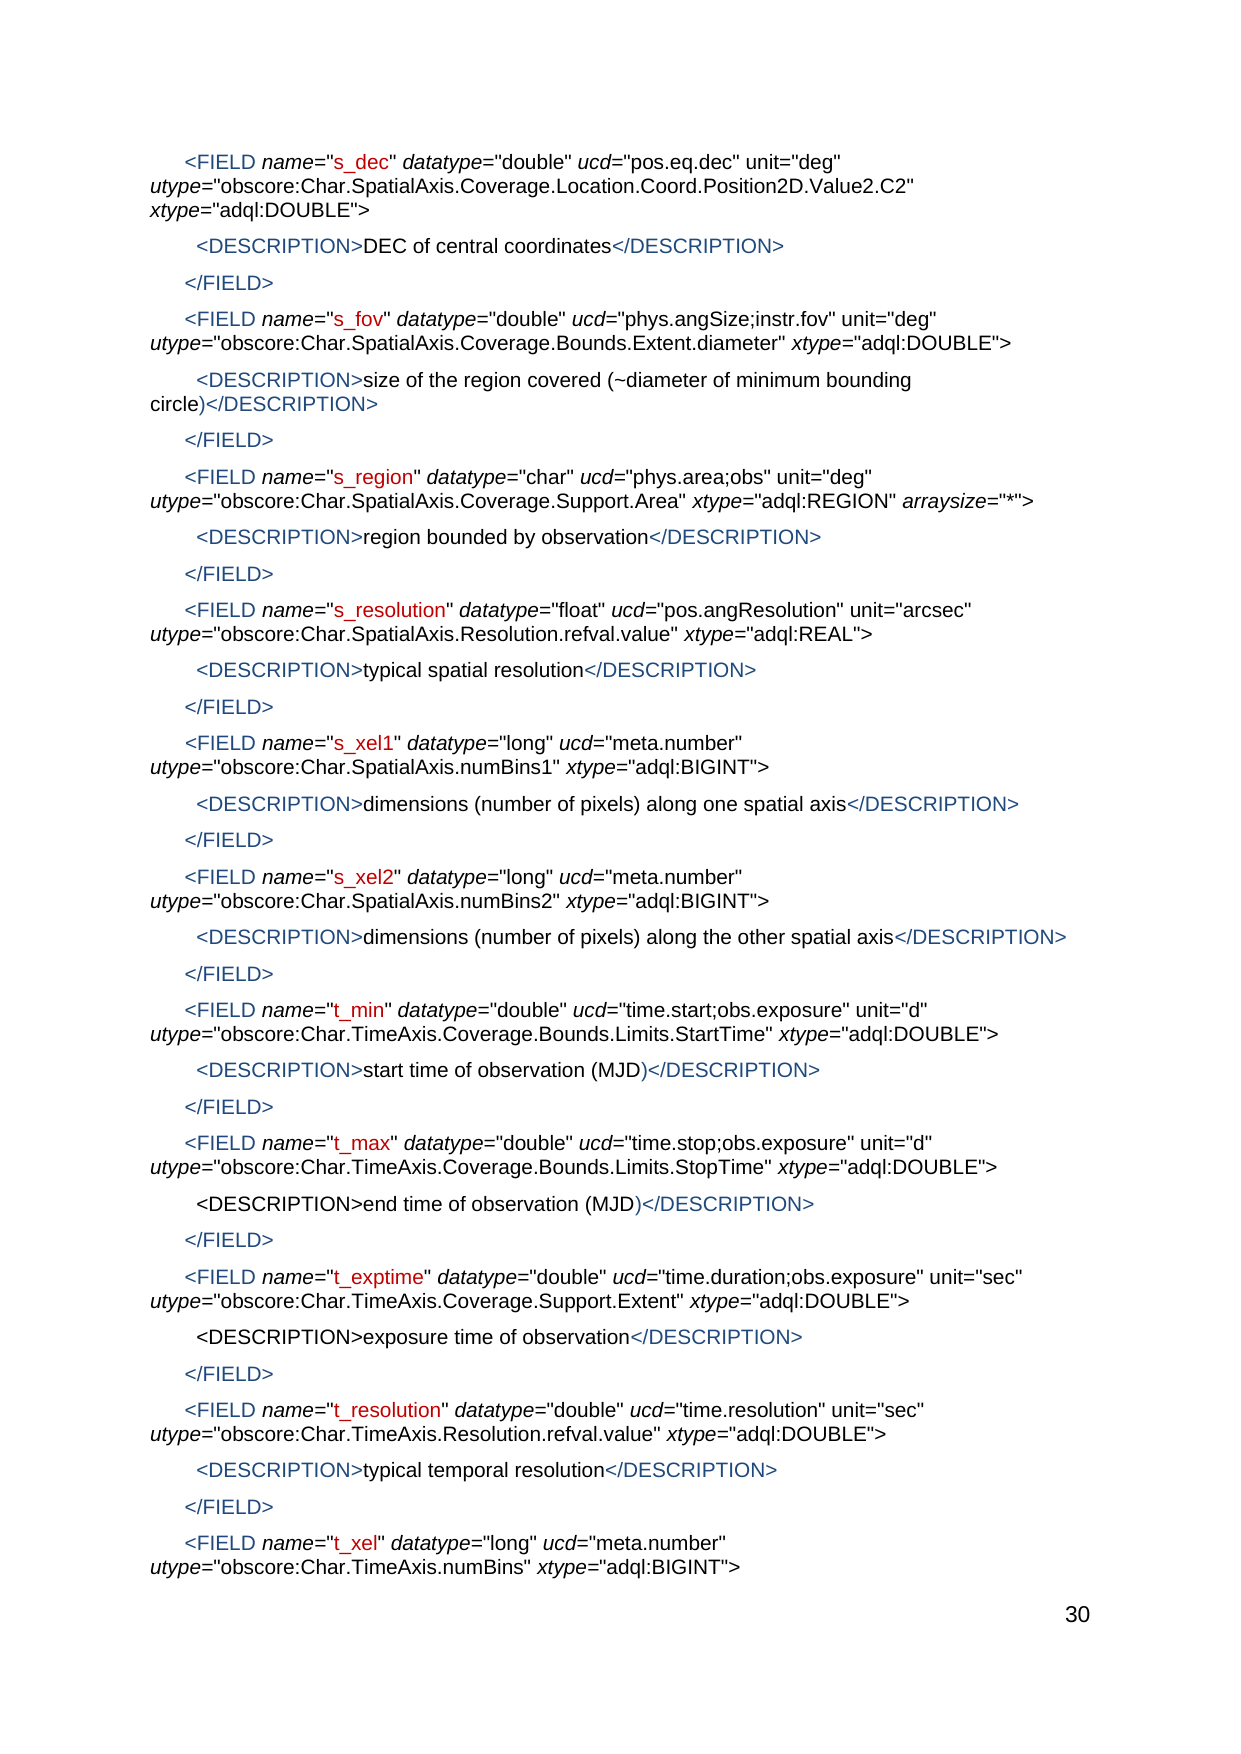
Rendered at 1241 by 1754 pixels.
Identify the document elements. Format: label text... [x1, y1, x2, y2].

text <DESCRIPTION>size of the region covered (~diameter of minimum bounding circle)</DESCRIPTION> [150, 368, 1090, 416]
text <FIELD name="s_xel1" datatype="long" ucd="meta.number" utype="obscore:Char.SpatialAxis.numBins1" xtype="adql:BIGINT"> [150, 731, 1090, 779]
text </FIELD> [150, 428, 1090, 452]
text </FIELD> [150, 1228, 1090, 1252]
text </FIELD> [150, 695, 1090, 719]
text <FIELD name="s_region" datatype="char" ucd="phys.area;obs" unit="deg" utype="obscore:Char.SpatialAxis.Coverage.Support.Area" xtype="adql:REGION" arraysize="*"> [150, 464, 1090, 512]
text <DESCRIPTION>dimensions (number of pixels) along one spatial axis</DESCRIPTION> [150, 792, 1090, 816]
text <FIELD name="s_dec" datatype="double" ucd="pos.eq.dec" unit="deg" utype="obscore:Char.SpatialAxis.Coverage.Location.Coord.Position2D.Value2.C2" xtype="adql:DOUBLE"> [150, 150, 1090, 222]
text <FIELD name="t_xel" datatype="long" ucd="meta.number" utype="obscore:Char.TimeAxis.numBins" xtype="adql:BIGINT"> [150, 1531, 1090, 1579]
text <FIELD name="s_resolution" datatype="float" ucd="pos.angResolution" unit="arcsec" utype="obscore:Char.SpatialAxis.Resolution.refval.value" xtype="adql:REAL"> [150, 598, 1090, 646]
text <DESCRIPTION>typical temporal resolution</DESCRIPTION> [150, 1458, 1090, 1482]
text <FIELD name="s_fov" datatype="double" ucd="phys.angSize;instr.fov" unit="deg" utype="obscore:Char.SpatialAxis.Coverage.Bounds.Extent.diameter" xtype="adql:DOUBLE"> [150, 307, 1090, 355]
text <DESCRIPTION>start time of observation (MJD)</DESCRIPTION> [150, 1058, 1090, 1082]
text <DESCRIPTION>dimensions (number of pixels) along the other spatial axis</DESCRIPTION> [150, 925, 1090, 949]
text </FIELD> [150, 1495, 1090, 1519]
text <FIELD name="s_xel2" datatype="long" ucd="meta.number" utype="obscore:Char.SpatialAxis.numBins2" xtype="adql:BIGINT"> [150, 864, 1090, 912]
text <FIELD name="t_exptime" datatype="double" ucd="time.duration;obs.exposure" unit="sec" utype="obscore:Char.TimeAxis.Coverage.Support.Extent" xtype="adql:DOUBLE"> [150, 1264, 1090, 1312]
text <DESCRIPTION>DEC of central coordinates</DESCRIPTION> [150, 234, 1090, 258]
text <DESCRIPTION>region bounded by observation</DESCRIPTION> [150, 525, 1090, 549]
text <FIELD name="t_min" datatype="double" ucd="time.start;obs.exposure" unit="d" utype="obscore:Char.TimeAxis.Coverage.Bounds.Limits.StartTime" xtype="adql:DOUBLE"> [150, 998, 1090, 1046]
text </FIELD> [150, 1361, 1090, 1385]
text </FIELD> [150, 271, 1090, 295]
text <DESCRIPTION>end time of observation (MJD)</DESCRIPTION> [150, 1192, 1090, 1216]
text </FIELD> [150, 1095, 1090, 1119]
text <DESCRIPTION>exposure time of observation</DESCRIPTION> [150, 1325, 1090, 1349]
text <DESCRIPTION>typical spatial resolution</DESCRIPTION> [150, 658, 1090, 682]
text </FIELD> [150, 828, 1090, 852]
text </FIELD> [150, 561, 1090, 585]
text </FIELD> [150, 961, 1090, 985]
text <FIELD name="t_max" datatype="double" ucd="time.stop;obs.exposure" unit="d" utype="obscore:Char.TimeAxis.Coverage.Bounds.Limits.StopTime" xtype="adql:DOUBLE"> [150, 1131, 1090, 1179]
text <FIELD name="t_resolution" datatype="double" ucd="time.resolution" unit="sec" utype="obscore:Char.TimeAxis.Resolution.refval.value" xtype="adql:DOUBLE"> [150, 1398, 1090, 1446]
